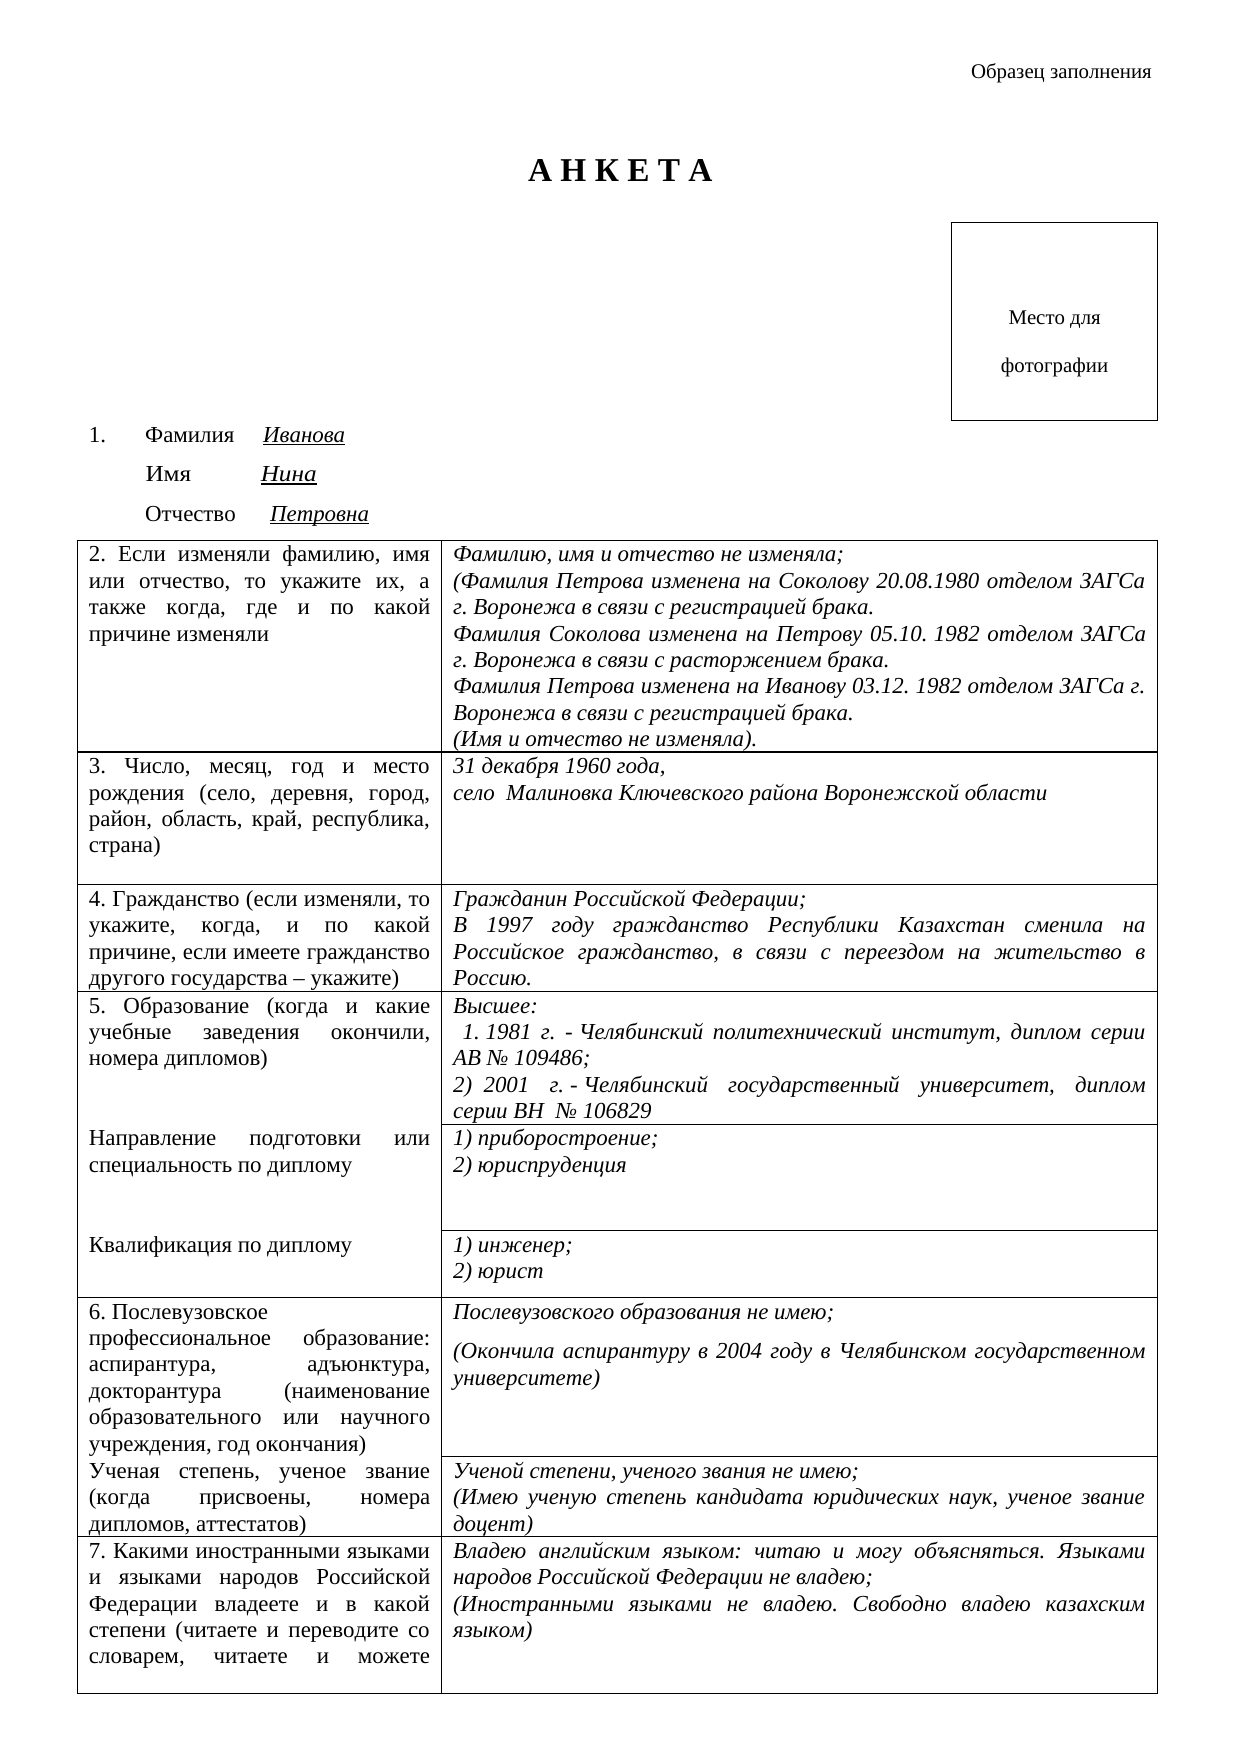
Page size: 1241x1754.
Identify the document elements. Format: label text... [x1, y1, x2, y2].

table_cell 4. Гражданство (если изменяли, то укажите, когда, и по какой причине, если имеете гражданство другого государства – укажите) [78, 885, 441, 991]
list Фамилия Иванова [89, 421, 1152, 447]
table_cell 5. Образование (когда и какие учебные заведения окончили, номера дипломов) [78, 992, 441, 1123]
table_cell 3. Число, месяц, год и место рождения (село, деревня, город, район, область, край, республика, страна) [78, 753, 441, 884]
table_header Фамилию, имя и отчество не изменяла; (Фамилия Петрова изменена на Соколову 20.08.1980 отделом ЗАГСа г. Воронежа в связи с регистрацией брака. Фамилия Соколова изменена на Петрову 05.10. 1982 отделом ЗАГСа г. Воронежа в связи с расторжением брака. Фамилия Петрова изменена на Иванову 03.12. 1982 отделом ЗАГСа г. Воронежа в связи с регистрацией брака. (Имя и отчество не изменяла). [442, 541, 1157, 751]
subtitle Имя Нина [89, 461, 1152, 487]
table_cell Послевузовского образования не имею; (Окончила аспирантуру в 2004 году в Челябинском государственном университете) [442, 1298, 1157, 1456]
subtitle А Н К Е Т А [89, 150, 1152, 188]
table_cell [78, 1537, 441, 1693]
table_cell Гражданин Российской Федерации; В 1997 году гражданство Республики Казахстан сменила на Российское гражданство, в связи с переездом на жительство в Россию. [442, 885, 1157, 991]
subtitle Отчество Петровна [145, 500, 1152, 526]
table_cell 1) приборостроение; 2) юриспруденция [442, 1125, 1157, 1230]
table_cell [442, 1537, 1157, 1693]
table_cell Ученая степень, ученое звание (когда присвоены, номера дипломов, аттестатов) [78, 1456, 441, 1536]
table_header 2. Если изменяли фамилию, имя или отчество, то укажите их, а также когда, где и по какой причине изменяли [78, 541, 441, 751]
table_cell Направление подготовки или специальность по диплому [78, 1124, 441, 1230]
table_cell 1) инженер; 2) юрист [442, 1231, 1157, 1297]
table_cell 6. Послевузовское профессиональное образование: аспирантура, адъюнктура, докторантура (наименование образовательного или научного учреждения, год окончания) [78, 1298, 441, 1456]
table_header Место для фотографии [952, 223, 1157, 420]
table_cell Ученой степени, ученого звания не имею; (Имею ученую степень кандидата юридических наук, ученое звание доцент) [442, 1457, 1157, 1536]
table_cell Квалификация по диплому [78, 1230, 441, 1297]
table_cell 31 декабря 1960 года, село Малиновка Ключевского района Воронежской области [442, 753, 1157, 884]
subtitle Образец заполнения [89, 59, 1152, 83]
table_cell Высшее: 1. 1981 г. - Челябинский политехнический институт, диплом серии АВ № 109486; 2) 2001 г. - Челябинский государственный университет, диплом серии ВН № 106829 [442, 992, 1157, 1123]
